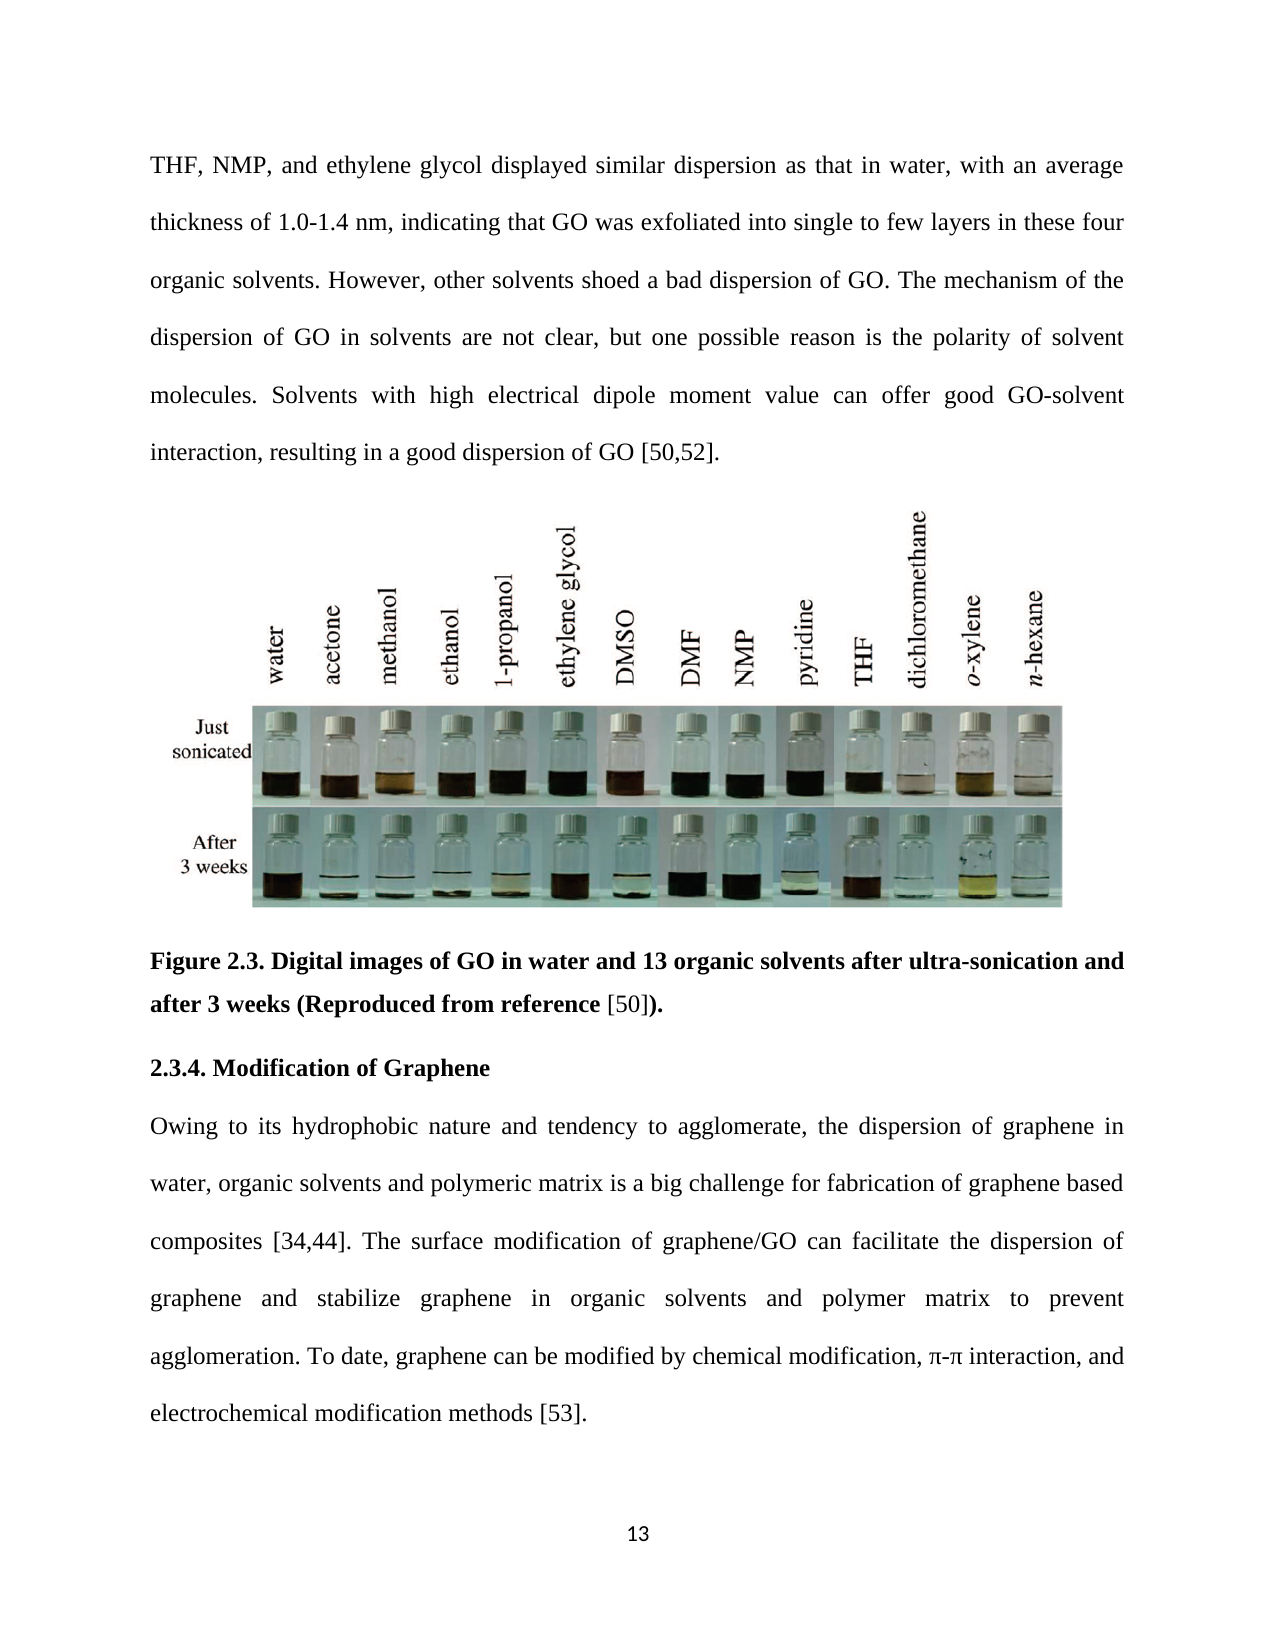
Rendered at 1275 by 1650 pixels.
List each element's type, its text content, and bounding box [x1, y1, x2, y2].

picture [150, 495, 1093, 919]
text Figure 2.3. Digital images of GO in water and 13 organic solvents after ultra-sonication and after 3 weeks (Reproduced from reference [50]). [150, 946, 1125, 1018]
text Owing to its hydrophobic nature and tendency to agglomerate, the dispersion of graphene in water, organic solvents and polymeric matrix is a big challenge for fabrication of graphene based composites [34,44]. The surface modification of graphene/GO can facilitate the dispersion of graphene and stabilize graphene in organic solvents and polymer matrix to prevent agglomeration. To date, graphene can be modified by chemical modification, π-π interaction, and electrochemical modification methods [53]. [150, 1111, 1125, 1427]
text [150, 150, 1125, 466]
subtitle 2.3.4. Modification of Graphene [150, 1053, 1125, 1082]
